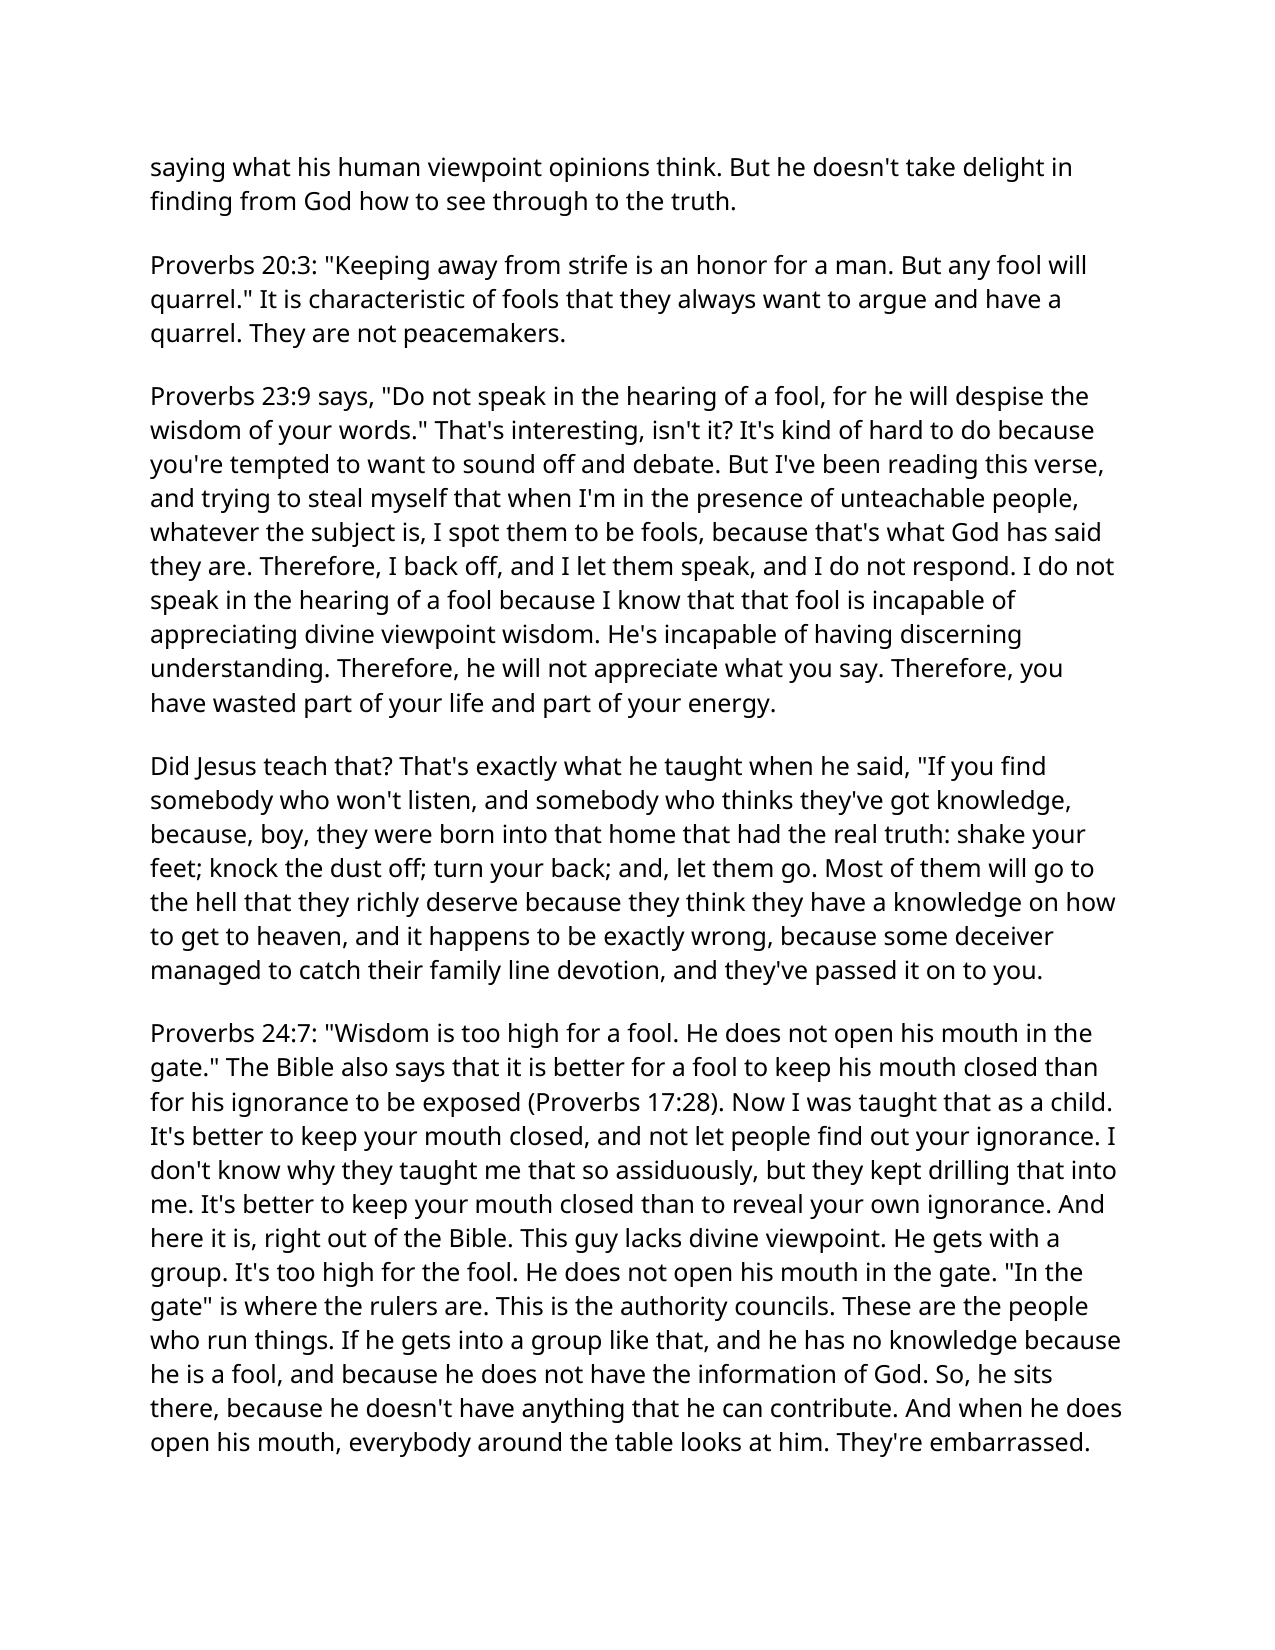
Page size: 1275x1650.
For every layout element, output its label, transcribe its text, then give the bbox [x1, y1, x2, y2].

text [150, 150, 1125, 218]
text Proverbs 23:9 says, "Do not speak in the hearing of a fool, for he will despise the wisdom of your words." That's interesting, isn't it? It's kind of hard to do because you're tempted to want to sound off and debate. But I've been reading this verse, and trying to steal myself that when I'm in the presence of unteachable people, whatever the subject is, I spot them to be fools, because that's what God has said they are. Therefore, I back off, and I let them speak, and I do not respond. I do not speak in the hearing of a fool because I know that that fool is incapable of appreciating divine viewpoint wisdom. He's incapable of having discerning understanding. Therefore, he will not appreciate what you say. Therefore, you have wasted part of your life and part of your energy. [150, 379, 1125, 719]
text Did Jesus teach that? That's exactly what he taught when he said, "If you find somebody who won't listen, and somebody who thinks they've got knowledge, because, boy, they were born into that home that had the real truth: shake your feet; knock the dust off; turn your back; and, let them go. Most of them will go to the hell that they richly deserve because they think they have a knowledge on how to get to heaven, and it happens to be exactly wrong, because some deceiver managed to catch their family line devotion, and they've passed it on to you. [150, 748, 1125, 987]
text Proverbs 20:3: "Keeping away from strife is an honor for a man. But any fool will quarrel." It is characteristic of fools that they always want to argue and have a quarrel. They are not peacemakers. [150, 247, 1125, 349]
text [150, 1016, 1125, 1459]
